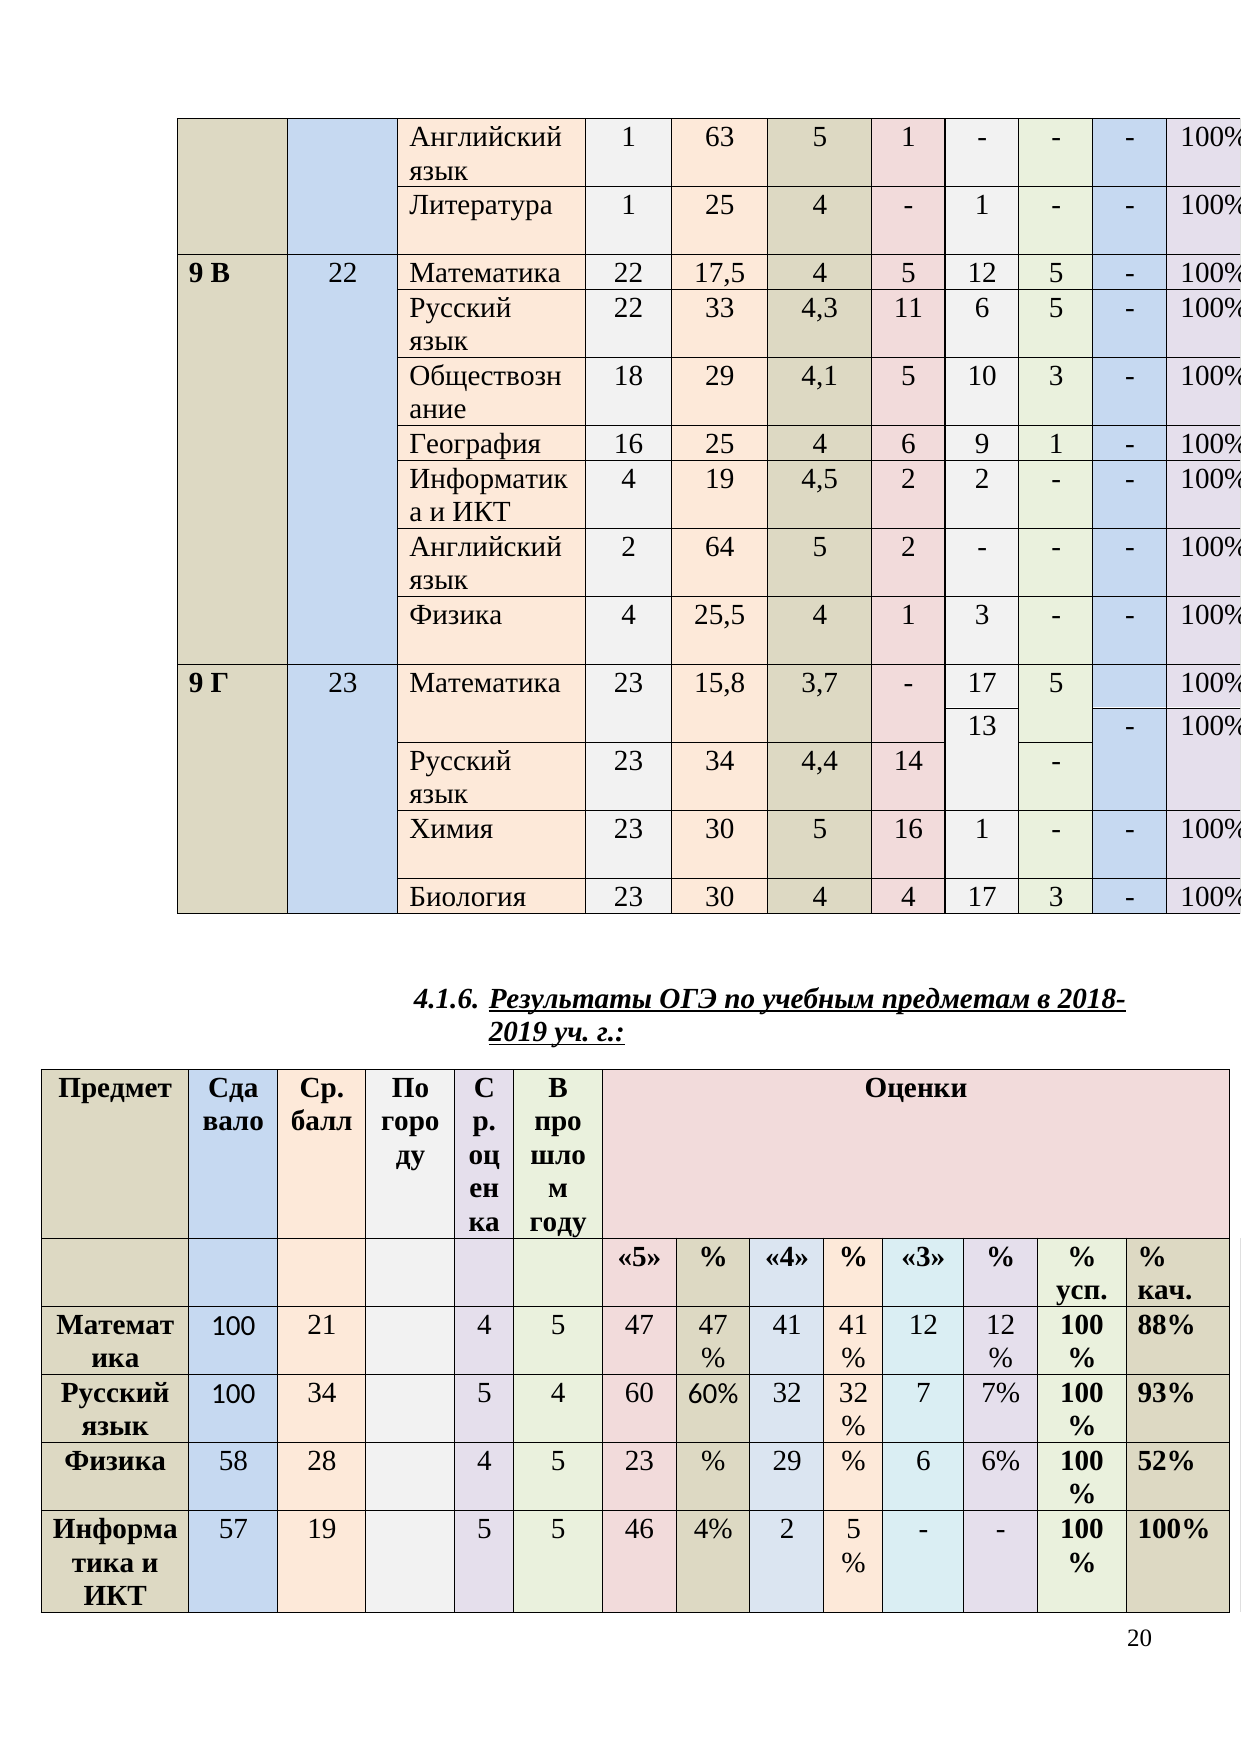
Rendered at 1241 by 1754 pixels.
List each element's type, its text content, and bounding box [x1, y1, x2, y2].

table_cell 2 [586, 529, 671, 596]
table_cell 16 [586, 426, 671, 460]
table_cell 4 [586, 461, 671, 528]
table_cell Английский язык [398, 529, 585, 596]
table_cell - [1019, 461, 1092, 528]
table_cell - [872, 187, 944, 254]
table_cell 23 [586, 665, 671, 742]
table_cell 3,7 [768, 665, 871, 742]
table_cell 5 [455, 1511, 513, 1612]
table_cell 4 [872, 879, 944, 913]
table_cell 5 [1019, 290, 1092, 357]
table_cell 58 [189, 1443, 277, 1510]
table_cell 9 Г [178, 665, 287, 913]
table_cell 1 [872, 119, 944, 186]
table_cell Русский язык [42, 1375, 188, 1442]
table_cell 63 [672, 119, 767, 186]
table_cell 46 [603, 1511, 676, 1612]
table_cell 100% [1038, 1511, 1126, 1612]
table_cell 23 [586, 879, 671, 913]
table_header По городу [366, 1070, 454, 1238]
table_cell - [1093, 529, 1166, 596]
table_cell 100% [1167, 597, 1240, 664]
table_cell 29 [672, 358, 767, 425]
table_cell [366, 1511, 454, 1612]
table_cell - [1093, 879, 1166, 913]
table_cell Химия [398, 811, 585, 878]
table_cell - [946, 119, 1018, 186]
table_cell 25,5 [672, 597, 767, 664]
table_cell 5 [514, 1307, 602, 1374]
table_cell - [1019, 529, 1092, 596]
table_cell 100 [189, 1307, 277, 1374]
table_cell 4% [677, 1511, 749, 1612]
table_cell % усп. [1038, 1239, 1126, 1306]
table_cell 2 [872, 529, 944, 596]
table_cell 100% [1167, 119, 1240, 186]
table_cell 6 [946, 290, 1018, 357]
table_cell 18 [586, 358, 671, 425]
table_cell 100% [1167, 187, 1240, 254]
table_header Предмет [42, 1070, 188, 1238]
table_cell 5 [768, 811, 871, 878]
table_cell % [824, 1443, 882, 1510]
table_cell 16 [872, 811, 944, 878]
table_cell % кач. [1127, 1239, 1229, 1306]
table_cell 22 [586, 255, 671, 289]
table_header Ср. оценка [455, 1070, 513, 1238]
table_cell «5» [603, 1239, 676, 1306]
table_cell Литература [398, 187, 585, 254]
table_cell 47% [677, 1307, 749, 1374]
table_cell «4» [750, 1239, 823, 1306]
table_cell 100% [1167, 290, 1240, 357]
table_cell - [1093, 426, 1166, 460]
table_cell Биология [398, 879, 585, 913]
table_cell 5 [455, 1375, 513, 1442]
table_cell [1230, 1238, 1240, 1612]
table_cell 7 [883, 1375, 963, 1442]
table_cell [1093, 665, 1166, 707]
table_cell 30 [672, 811, 767, 878]
table_cell 5 [514, 1443, 602, 1510]
table_cell - [946, 529, 1018, 596]
table_cell 12 [946, 255, 1018, 289]
table_cell 32 [750, 1375, 823, 1442]
table_cell 17 [946, 879, 1018, 913]
table_cell - [1093, 461, 1166, 528]
table_cell - [1093, 290, 1166, 357]
table_cell Информатика и ИКТ [398, 461, 585, 528]
table_cell - [1093, 597, 1166, 664]
table_cell 5% [824, 1511, 882, 1612]
table_cell 14 [872, 743, 944, 810]
table_cell 1 [946, 187, 1018, 254]
table_cell - [1093, 811, 1166, 878]
table_cell 3 [1019, 879, 1092, 913]
table_cell 1 [1019, 426, 1092, 460]
table_cell 23 [586, 743, 671, 810]
table_cell Информатика и ИКТ [42, 1511, 188, 1612]
table_cell 4 [455, 1307, 513, 1374]
table_cell 4 [768, 255, 871, 289]
table_cell % [677, 1239, 749, 1306]
table_cell 5 [1019, 665, 1092, 742]
table_cell Физика [398, 597, 585, 664]
list Результаты ОГЭ по учебным предметам в 2018-2019 уч. г.: [413, 981, 1152, 1048]
table_cell 41% [824, 1307, 882, 1374]
table_cell 23 [603, 1443, 676, 1510]
table_cell 23 [288, 665, 397, 913]
table_cell 29 [750, 1443, 823, 1510]
table_cell 1 [586, 187, 671, 254]
table_cell 100% [1167, 811, 1240, 878]
table_cell - [1093, 358, 1166, 425]
table_cell Математика [398, 665, 585, 742]
table_cell 2 [946, 461, 1018, 528]
table_cell 4 [455, 1443, 513, 1510]
table_cell [366, 1307, 454, 1374]
table_cell 6 [883, 1443, 963, 1510]
table_cell 33 [672, 290, 767, 357]
table_cell 32% [824, 1375, 882, 1442]
table_cell 1 [872, 597, 944, 664]
table_cell - [883, 1511, 963, 1612]
table_cell Английский язык [398, 119, 585, 186]
table_header Ср. балл [278, 1070, 365, 1238]
table_cell Русский язык [398, 290, 585, 357]
table_cell Математика [42, 1307, 188, 1374]
table_cell 52% [1127, 1443, 1229, 1510]
table_cell 100% [1167, 255, 1240, 289]
table_cell 41 [750, 1307, 823, 1374]
table_cell 9 В [178, 255, 287, 664]
table_cell 6% [964, 1443, 1037, 1510]
table_cell 13 [946, 709, 1018, 810]
table_cell Математика [398, 255, 585, 289]
table_cell 4 [768, 597, 871, 664]
table_cell Русский язык [398, 743, 585, 810]
table_cell 1 [946, 811, 1018, 878]
table_cell 64 [672, 529, 767, 596]
table_cell 19 [672, 461, 767, 528]
table_cell 4,4 [768, 743, 871, 810]
table_cell 60% [677, 1375, 749, 1442]
table_cell 100% [1127, 1511, 1229, 1612]
table_cell - [872, 665, 944, 742]
table_cell 5 [514, 1511, 602, 1612]
table_cell 60 [603, 1375, 676, 1442]
table_cell 4,3 [768, 290, 871, 357]
table_cell % [964, 1239, 1037, 1306]
table_cell 2 [750, 1511, 823, 1612]
table_cell 100% [1038, 1443, 1126, 1510]
table_cell [514, 1239, 602, 1306]
table_cell 30 [672, 879, 767, 913]
table_header Оценки [603, 1070, 1229, 1238]
table_cell 34 [278, 1375, 365, 1442]
table_cell 25 [672, 187, 767, 254]
table_cell 5 [768, 529, 871, 596]
table_cell 2 [872, 461, 944, 528]
table_cell 10 [946, 358, 1018, 425]
table_cell 3 [1019, 358, 1092, 425]
table_cell % [677, 1443, 749, 1510]
table_cell 9 [946, 426, 1018, 460]
table_cell - [1019, 119, 1092, 186]
table_cell 100% [1167, 358, 1240, 425]
table_cell 100% [1167, 529, 1240, 596]
table_cell [189, 1239, 277, 1306]
table_cell - [1093, 119, 1166, 186]
table_cell 3 [946, 597, 1018, 664]
table_cell 57 [189, 1511, 277, 1612]
table_cell 4 [768, 187, 871, 254]
table_cell 5 [872, 255, 944, 289]
table_cell 88% [1127, 1307, 1229, 1374]
table_cell - [1019, 597, 1092, 664]
table_cell - [1019, 743, 1092, 810]
table_cell 7% [964, 1375, 1037, 1442]
table_cell 12 [883, 1307, 963, 1374]
table_cell 15,8 [672, 665, 767, 742]
table_cell - [1093, 709, 1166, 810]
table_cell 47 [603, 1307, 676, 1374]
table_cell 4 [514, 1375, 602, 1442]
table_cell 11 [872, 290, 944, 357]
table_cell [366, 1239, 454, 1306]
table_cell 25 [672, 426, 767, 460]
table_cell % [824, 1239, 882, 1306]
table_cell 100% [1167, 426, 1240, 460]
table_cell - [1019, 811, 1092, 878]
table_cell 12% [964, 1307, 1037, 1374]
table_cell 100% [1167, 665, 1240, 707]
table_cell География [398, 426, 585, 460]
table_cell [178, 119, 287, 254]
table_cell - [1093, 255, 1166, 289]
table_cell 19 [278, 1511, 365, 1612]
table_cell 4,1 [768, 358, 871, 425]
table_cell [288, 119, 397, 254]
table_cell 4 [768, 426, 871, 460]
table_cell 17,5 [672, 255, 767, 289]
table_cell 4 [768, 879, 871, 913]
table_cell 100 [189, 1375, 277, 1442]
table_cell Обществознание [398, 358, 585, 425]
table_cell - [1093, 187, 1166, 254]
table_cell - [1019, 187, 1092, 254]
table_cell «3» [883, 1239, 963, 1306]
table_cell 5 [768, 119, 871, 186]
table_header В прошлом году [514, 1070, 602, 1238]
table_cell 4 [586, 597, 671, 664]
table_cell 34 [672, 743, 767, 810]
table_cell 28 [278, 1443, 365, 1510]
table_cell 5 [872, 358, 944, 425]
table_cell 17 [946, 665, 1018, 707]
table_cell 93% [1127, 1375, 1229, 1442]
table_cell 6 [872, 426, 944, 460]
table_cell [455, 1239, 513, 1306]
table_cell 22 [288, 255, 397, 664]
table_cell 5 [1019, 255, 1092, 289]
table_cell 100% [1167, 709, 1240, 810]
table_cell 100% [1038, 1375, 1126, 1442]
table_cell 100% [1167, 879, 1240, 913]
table_cell 100% [1038, 1307, 1126, 1374]
table_cell [42, 1239, 188, 1306]
table_header Сдавало [189, 1070, 277, 1238]
table_cell - [964, 1511, 1037, 1612]
table_cell [366, 1443, 454, 1510]
table_cell [366, 1375, 454, 1442]
table_cell [278, 1239, 365, 1306]
table_cell 4,5 [768, 461, 871, 528]
table_cell 22 [586, 290, 671, 357]
table_cell 23 [586, 811, 671, 878]
table_cell Физика [42, 1443, 188, 1510]
table_cell 21 [278, 1307, 365, 1374]
table_cell 1 [586, 119, 671, 186]
table_cell 100% [1167, 461, 1240, 528]
